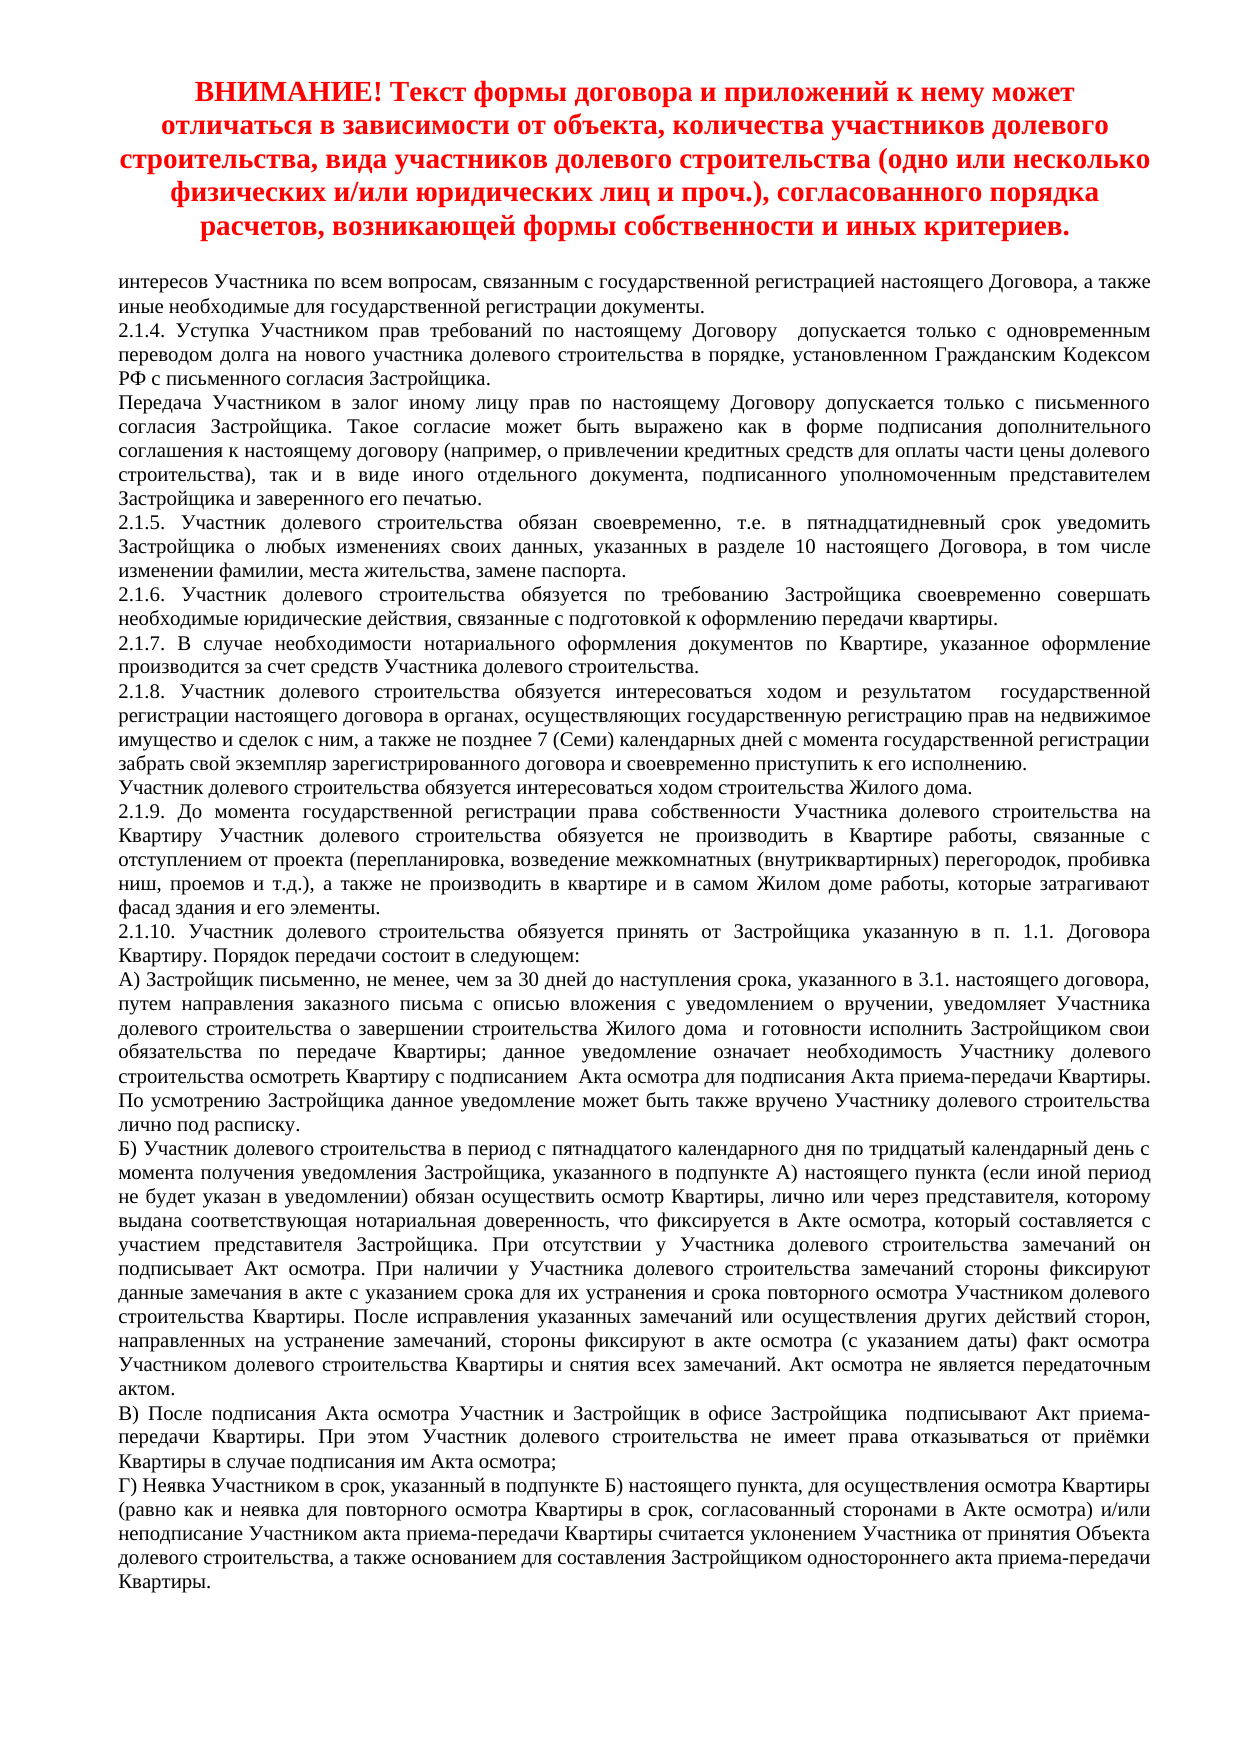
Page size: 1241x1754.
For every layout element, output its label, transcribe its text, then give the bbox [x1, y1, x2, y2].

text 2.1.9. До момента государственной регистрации права собственности Участника долевого строительства на Квартиру Участник долевого строительства обязуется не производить в Квартире работы, связанные с отступлением от проекта (перепланировка, возведение межкомнатных (внутриквартирных) перегородок, пробивка ниш, проемов и т.д.), а также не производить в квартире и в самом Жилом доме работы, которые затрагивают фасад здания и его элементы. [118, 799, 1152, 919]
text А) Застройщик письменно, не менее, чем за 30 дней до наступления срока, указанного в 3.1. настоящего договора, путем направления заказного письма с описью вложения с уведомлением о вручении, уведомляет Участника долевого строительства о завершении строительства Жилого дома и готовности исполнить Застройщиком свои обязательства по передаче Квартиры; данное уведомление означает необходимость Участнику долевого строительства осмотреть Квартиру с подписанием Акта осмотра для подписания Акта приема-передачи Квартиры. По усмотрению Застройщика данное уведомление может быть также вручено Участнику долевого строительства лично под расписку. [118, 967, 1152, 1136]
text Г) Неявка Участником в срок, указанный в подпункте Б) настоящего пункта, для осуществления осмотра Квартиры (равно как и неявка для повторного осмотра Квартиры в срок, согласованный сторонами в Акте осмотра) и/или неподписание Участником акта приема-передачи Квартиры считается уклонением Участника от принятия Объекта долевого строительства, а также основанием для составления Застройщиком одностороннего акта приема-передачи Квартиры. [118, 1473, 1152, 1593]
text 2.1.6. Участник долевого строительства обязуется по требованию Застройщика своевременно совершать необходимые юридические действия, связанные с подготовкой к оформлению передачи квартиры. [118, 582, 1152, 630]
text Передача Участником в залог иному лицу прав по настоящему Договору допускается только с письменного согласия Застройщика. Такое согласие может быть выражено как в форме подписания дополнительного соглашения к настоящему договору (например, о привлечении кредитных средств для оплаты части цены долевого строительства), так и в виде иного отдельного документа, подписанного уполномоченным представителем Застройщика и заверенного его печатью. [118, 390, 1152, 510]
text 2.1.4. Уступка Участником прав требований по настоящему Договору допускается только с одновременным переводом долга на нового участника долевого строительства в порядке, установленном Гражданским Кодексом РФ с письменного согласия Застройщика. [118, 318, 1152, 390]
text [118, 269, 1152, 318]
text Б) Участник долевого строительства в период с пятнадцатого календарного дня по тридцатый календарный день с момента получения уведомления Застройщика, указанного в подпункте А) настоящего пункта (если иной период не будет указан в уведомлении) обязан осуществить осмотр Квартиры, лично или через представителя, которому выдана соответствующая нотариальная доверенность, что фиксируется в Акте осмотра, который составляется с участием представителя Застройщика. При отсутствии у Участника долевого строительства замечаний он подписывает Акт осмотра. При наличии у Участника долевого строительства замечаний стороны фиксируют данные замечания в акте с указанием срока для их устранения и срока повторного осмотра Участником долевого строительства Квартиры. После исправления указанных замечаний или осуществления других действий сторон, направленных на устранение замечаний, стороны фиксируют в акте осмотра (с указанием даты) факт осмотра Участником долевого строительства Квартиры и снятия всех замечаний. Акт осмотра не является передаточным актом. [118, 1136, 1152, 1400]
text 2.1.8. Участник долевого строительства обязуется интересоваться ходом и результатом государственной регистрации настоящего договора в органах, осуществляющих государственную регистрацию прав на недвижимое имущество и сделок с ним, а также не позднее 7 (Семи) календарных дней с момента государственной регистрации забрать свой экземпляр зарегистрированного договора и своевременно приступить к его исполнению. [118, 678, 1152, 775]
text Участник долевого строительства обязуется интересоваться ходом строительства Жилого дома. [118, 775, 1152, 799]
text В) После подписания Акта осмотра Участник и Застройщик в офисе Застройщика подписывают Акт приема- передачи Квартиры. При этом Участник долевого строительства не имеет права отказываться от приёмки Квартиры в случае подписания им Акта осмотра; [118, 1400, 1152, 1473]
text 2.1.10. Участник долевого строительства обязуется принять от Застройщика указанную в п. 1.1. Договора Квартиру. Порядок передачи состоит в следующем: [118, 919, 1152, 967]
text 2.1.5. Участник долевого строительства обязан своевременно, т.е. в пятнадцатидневный срок уведомить Застройщика о любых изменениях своих данных, указанных в разделе 10 настоящего Договора, в том числе изменении фамилии, места жительства, замене паспорта. [118, 510, 1152, 582]
text 2.1.7. В случае необходимости нотариального оформления документов по Квартире, указанное оформление производится за счет средств Участника долевого строительства. [118, 630, 1152, 678]
